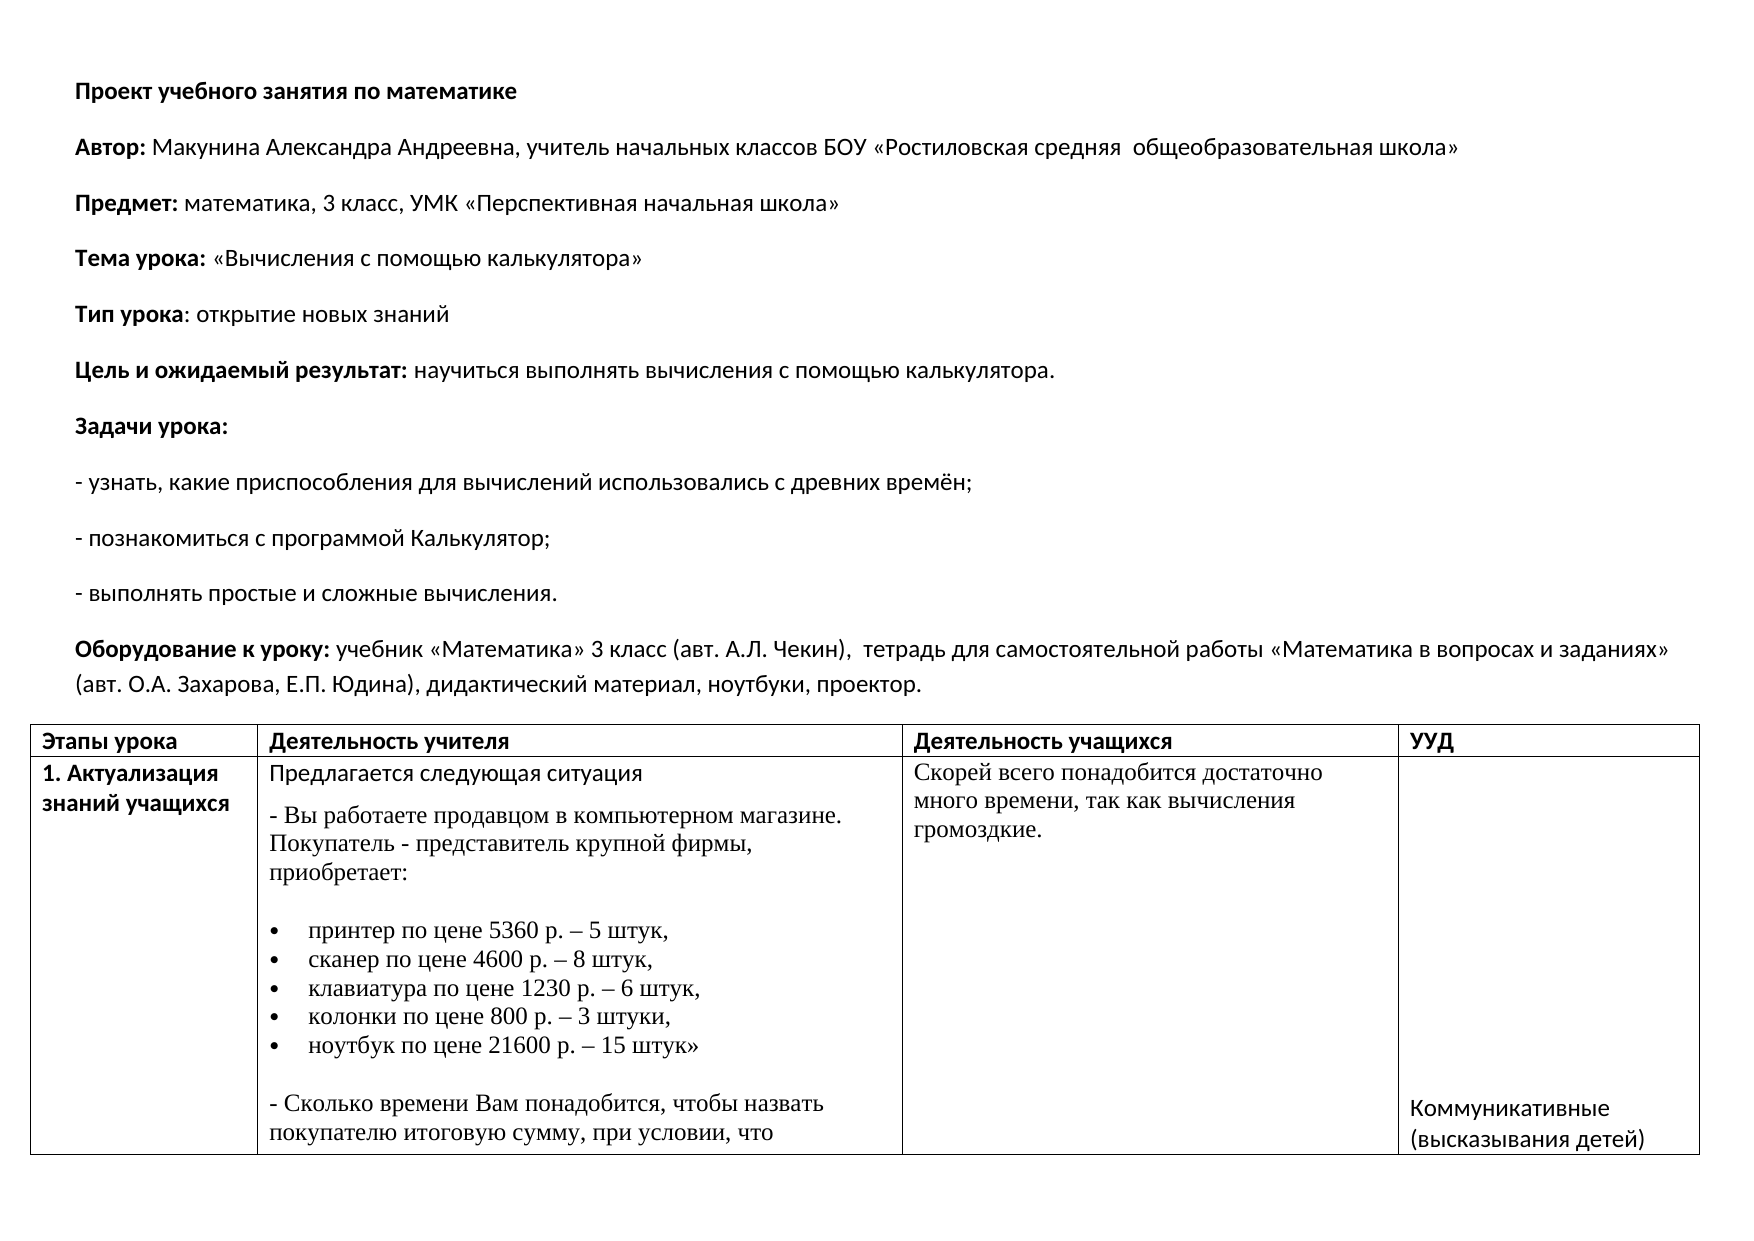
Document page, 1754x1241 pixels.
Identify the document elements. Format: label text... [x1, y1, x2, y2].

text Тип урока: открытие новых знаний [75, 298, 1679, 329]
text - познакомиться с программой Калькулятор; [75, 522, 1679, 552]
text Предмет: математика, 3 класс, УМК «Перспективная начальная школа» [75, 187, 1679, 217]
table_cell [1399, 757, 1699, 1153]
text - узнать, какие приспособления для вычислений использовались с древних времён; [75, 466, 1679, 496]
text Оборудование к уроку: учебник «Математика» 3 класс (авт. А.Л. Чекин), тетрадь для самостоятельной работы «Математика в вопросах и заданиях» (авт. О.А. Захарова, Е.П. Юдина), дидактический материал, ноутбуки, проектор. [75, 633, 1679, 699]
table_header Деятельность учителя [258, 725, 902, 756]
text - выполнять простые и сложные вычисления. [75, 577, 1679, 608]
text Задачи урока: [75, 410, 1679, 441]
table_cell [31, 757, 257, 1153]
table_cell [903, 757, 1398, 1153]
text Проект учебного занятия по математике [75, 75, 1679, 106]
table_header Деятельность учащихся [903, 725, 1398, 756]
text Тема урока: «Вычисления с помощью калькулятора» [75, 242, 1679, 273]
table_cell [258, 757, 902, 1153]
table_header УУД [1399, 725, 1699, 756]
text Цель и ожидаемый результат: научиться выполнять вычисления с помощью калькулятора. [75, 354, 1679, 385]
table_header Этапы урока [31, 725, 257, 756]
text Автор: Макунина Александра Андреевна, учитель начальных классов БОУ «Ростиловская средняя общеобразовательная школа» [75, 131, 1679, 161]
